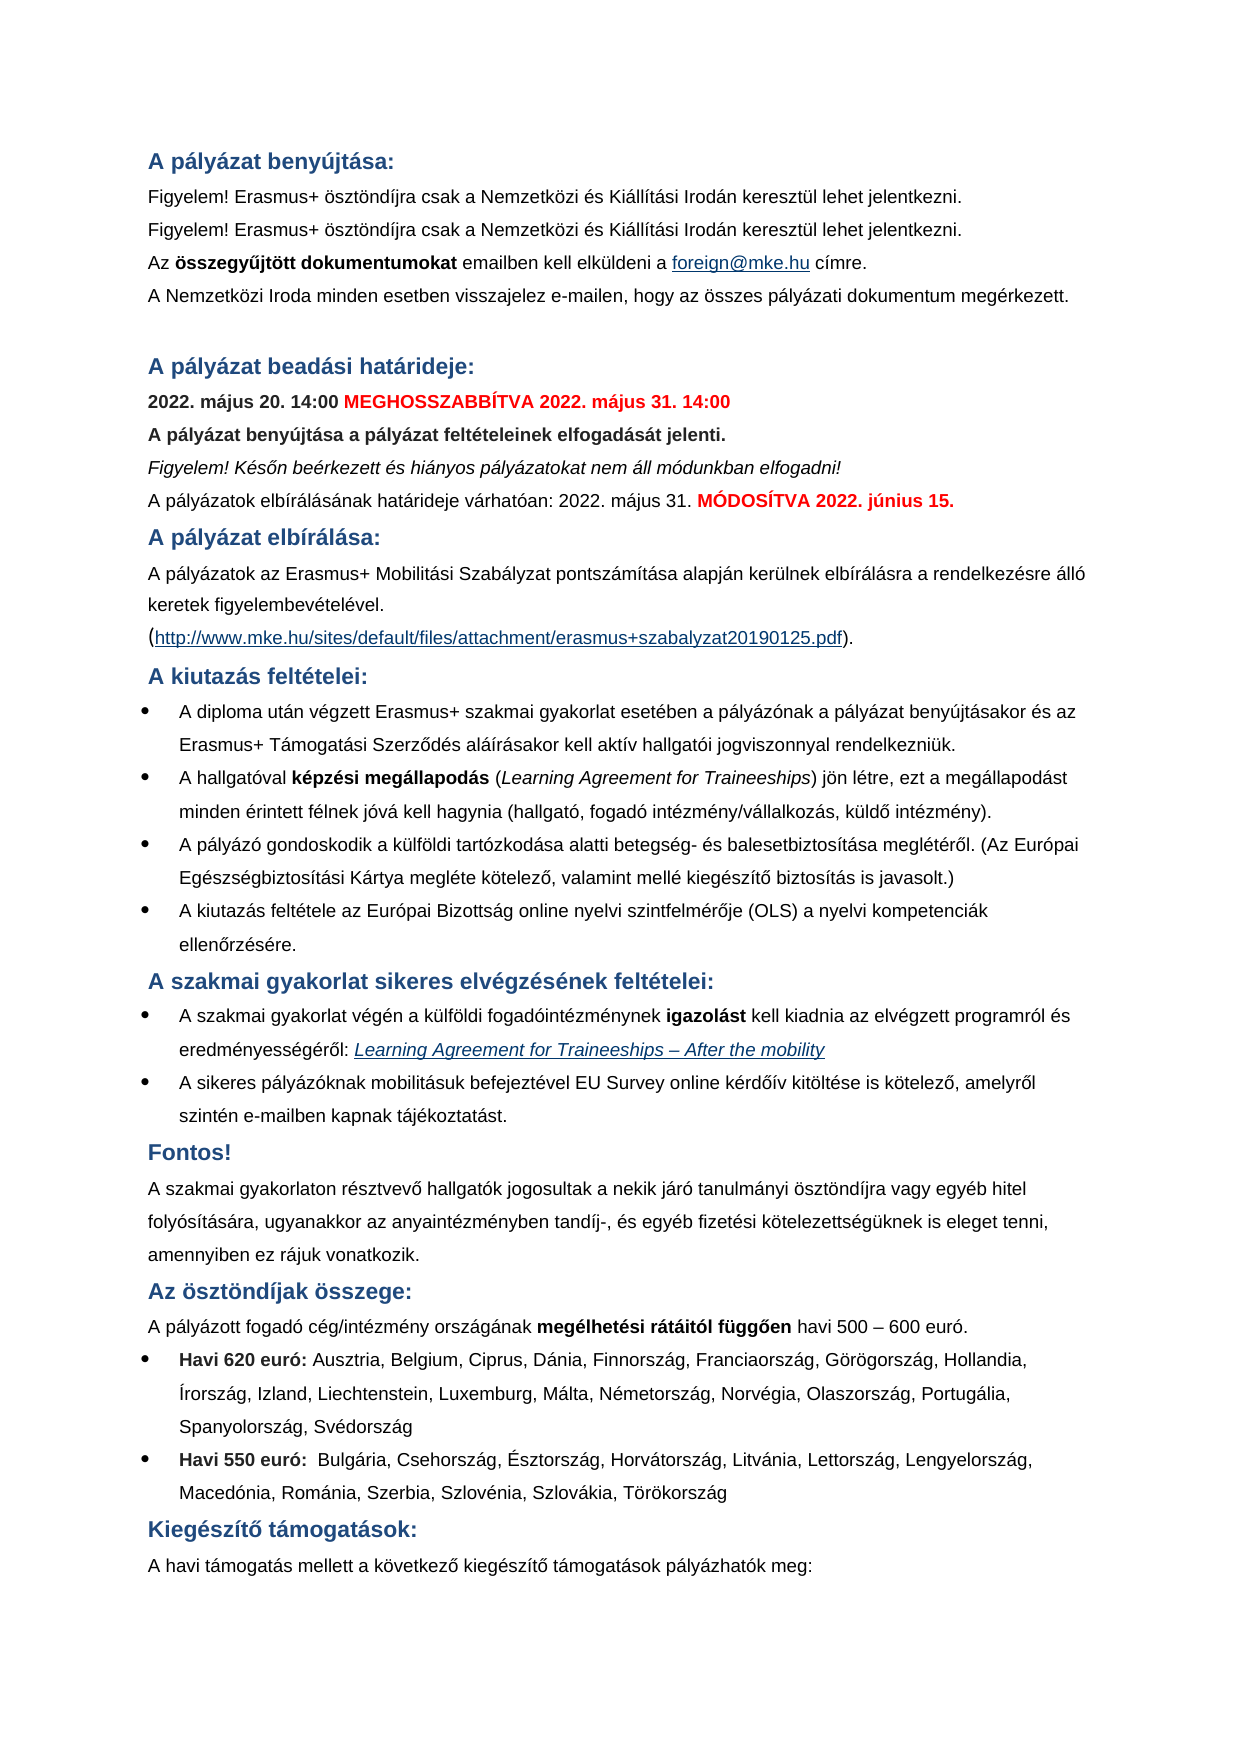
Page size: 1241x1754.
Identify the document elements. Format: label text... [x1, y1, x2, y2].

text Fontos! [148, 1139, 1093, 1166]
text Figyelem! Erasmus+ ösztöndíjra csak a Nemzetközi és Kiállítási Irodán keresztül lehet jelentkezni. [148, 174, 1093, 207]
list A hallgatóval képzési megállapodás (Learning Agreement for Traineeships) jön létre, ezt a megállapodást minden érintett félnek jóvá kell hagynia (hallgató, fogadó intézmény/vállalkozás, küldő intézmény). [141, 756, 1093, 822]
text Az összegyűjtött dokumentumokat emailben kell elküldeni a foreign@mke.hu címre. [148, 240, 1093, 274]
list A kiutazás feltétele az Európai Bizottság online nyelvi szintfelmérője (OLS) a nyelvi kompetenciák ellenőrzésére. [141, 889, 1093, 955]
text Figyelem! Későn beérkezett és hiányos pályázatokat nem áll módunkban elfogadni! [148, 445, 1093, 479]
text A pályázat elbírálása: [148, 524, 1093, 551]
text A Nemzetközi Iroda minden esetben visszajelez e-mailen, hogy az összes pályázati dokumentum megérkezett. [148, 274, 1093, 307]
text A pályázatok elbírálásának határideje várhatóan: 2022. május 31. MÓDOSÍTVA 2022. június 15. [148, 479, 1093, 512]
text Kiegészítő támogatások: [148, 1516, 1093, 1542]
text A szakmai gyakorlaton résztvevő hallgatók jogosultak a nekik járó tanulmányi ösztöndíjra vagy egyéb hitel folyósítására, ugyanakkor az anyaintézményben tandíj-, és egyéb fizetési kötelezettségüknek is eleget tenni, amennyiben ez rájuk vonatkozik. [148, 1166, 1093, 1265]
text A pályázat beadási határideje: [148, 353, 1093, 379]
text A pályázott fogadó cég/intézmény országának megélhetési rátáitól függően havi 500 – 600 euró. [148, 1304, 1093, 1337]
text A szakmai gyakorlat sikeres elvégzésének feltételei: [148, 968, 1093, 994]
text A kiutazás feltételei: [148, 663, 1093, 689]
list Havi 550 euró: Bulgária, Csehország, Észtország, Horvátország, Litvánia, Lettország, Lengyelország, Macedónia, Románia, Szerbia, Szlovénia, Szlovákia, Törökország [141, 1437, 1093, 1504]
text Figyelem! Erasmus+ ösztöndíjra csak a Nemzetközi és Kiállítási Irodán keresztül lehet jelentkezni. [148, 207, 1093, 240]
list A pályázó gondoskodik a külföldi tartózkodása alatti betegség- és balesetbiztosítása meglétéről. (Az Európai Egészségbiztosítási Kártya megléte kötelező, valamint mellé kiegészítő biztosítás is javasolt.) [141, 822, 1093, 889]
list A diploma után végzett Erasmus+ szakmai gyakorlat esetében a pályázónak a pályázat benyújtásakor és az Erasmus+ Támogatási Szerződés aláírásakor kell aktív hallgatói jogviszonnyal rendelkezniük. [141, 689, 1093, 756]
text A pályázatok az Erasmus+ Mobilitási Szabályzat pontszámítása alapján kerülnek elbírálásra a rendelkezésre álló keretek figyelembevételével. (http://www.mke.hu/sites/default/files/attachment/erasmus+szabalyzat20190125.pdf). [148, 551, 1093, 650]
list A szakmai gyakorlat végén a külföldi fogadóintézménynek igazolást kell kiadnia az elvégzett programról és eredményességéről: Learning Agreement for Traineeships – After the mobility [141, 994, 1093, 1060]
text A havi támogatás mellett a következő kiegészítő támogatások pályázhatók meg: [148, 1555, 1093, 1577]
text 2022. május 20. 14:00 MEGHOSSZABBÍTVA 2022. május 31. 14:00 [148, 379, 1093, 412]
text A pályázat benyújtása: [148, 148, 1093, 174]
list Havi 620 euró: Ausztria, Belgium, Ciprus, Dánia, Finnország, Franciaország, Görögország, Hollandia, Írország, Izland, Liechtenstein, Luxemburg, Málta, Németország, Norvégia, Olaszország, Portugália, Spanyolország, Svédország [141, 1337, 1093, 1437]
text Az ösztöndíjak összege: [148, 1278, 1093, 1304]
text A pályázat benyújtása a pályázat feltételeinek elfogadását jelenti. [148, 412, 1093, 445]
list A sikeres pályázóknak mobilitásuk befejeztével EU Survey online kérdőív kitöltése is kötelező, amelyről szintén e-mailben kapnak tájékoztatást. [141, 1060, 1093, 1127]
